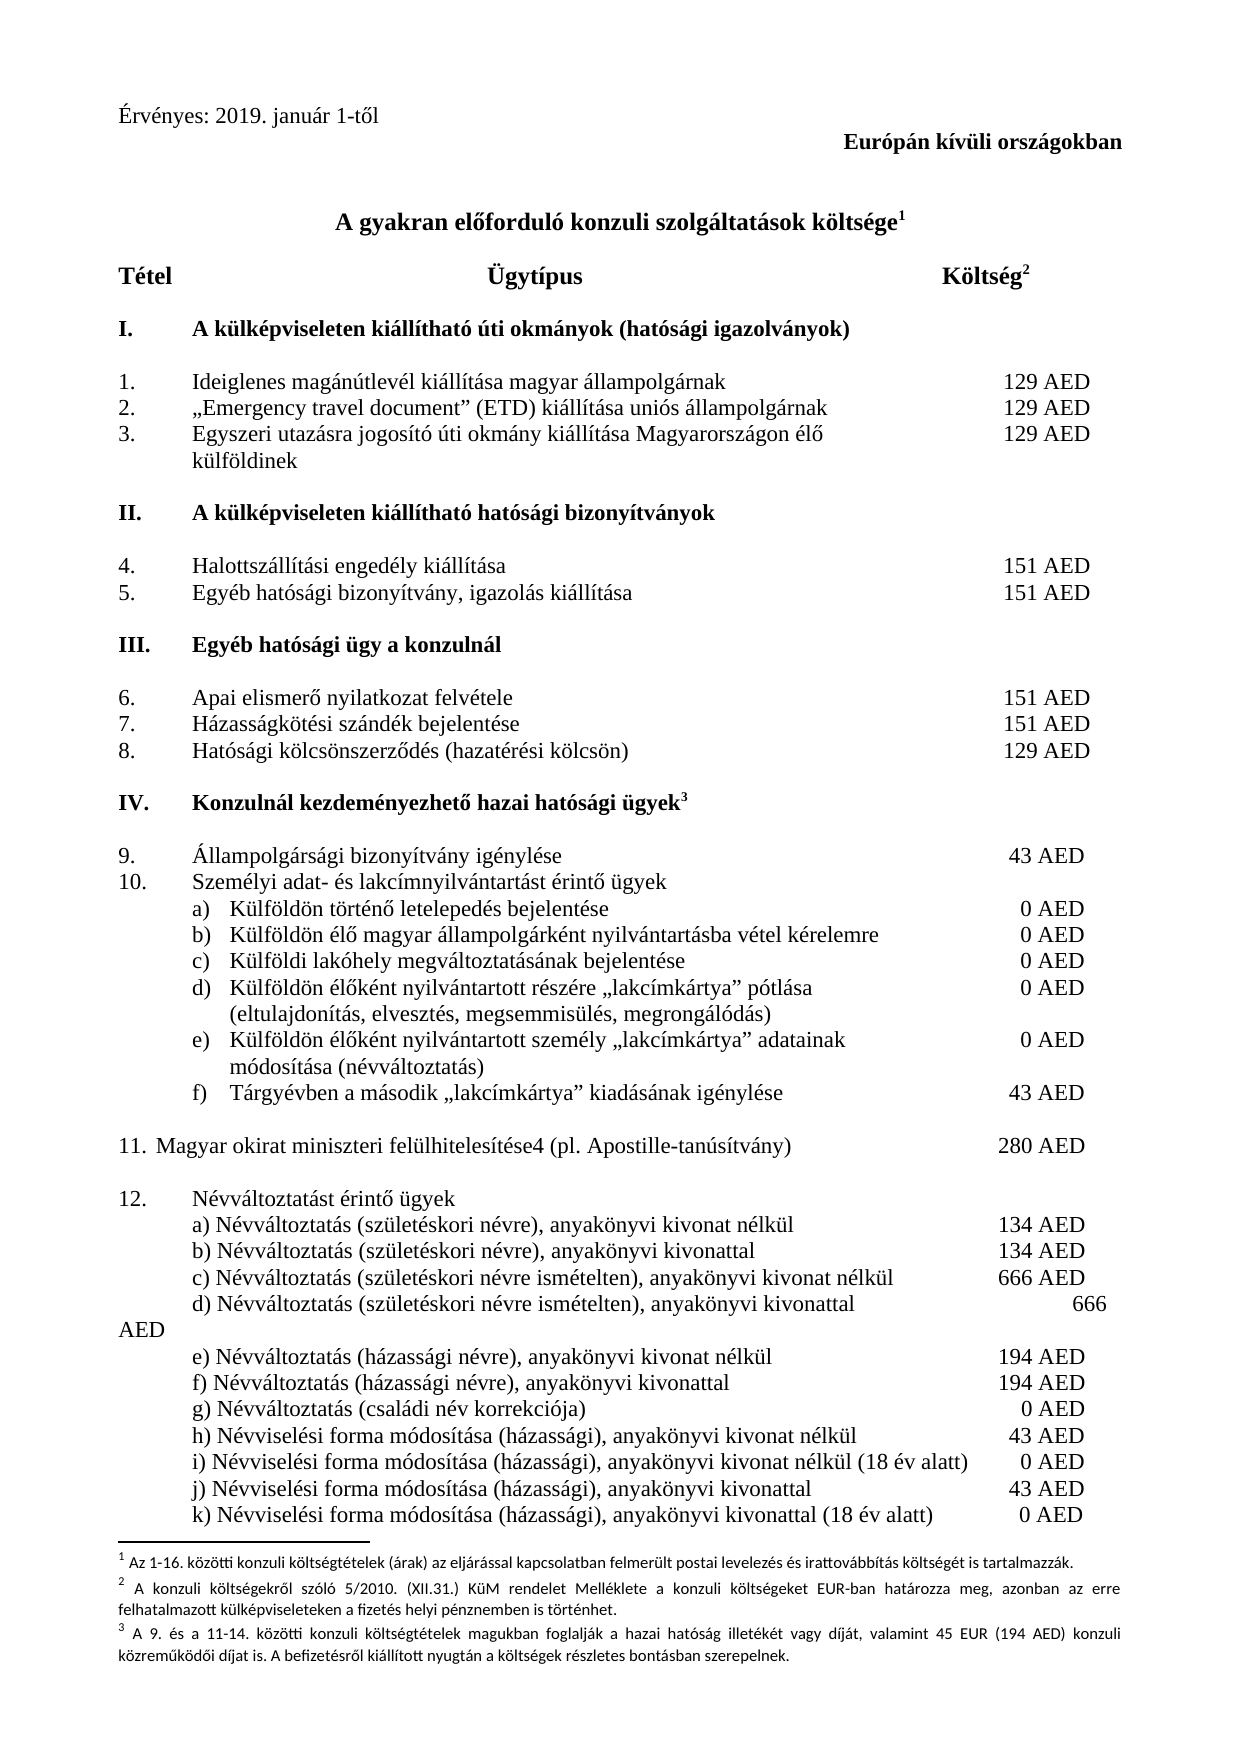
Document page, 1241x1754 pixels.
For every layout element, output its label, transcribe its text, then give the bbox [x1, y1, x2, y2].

text h) Névviselési forma módosítása (házassági), anyakönyvi kivonat nélkül 43 AED [118, 1422, 1122, 1448]
text f) Névváltoztatás (házassági névre), anyakönyvi kivonattal 194 AED [118, 1369, 1122, 1396]
list Külföldön élő magyar állampolgárként nyilvántartásba vétel kérelemre 0 AED [192, 921, 1122, 947]
list Magyar okirat miniszteri felülhitelesítése4 (pl. Apostille-tanúsítvány) 280 AED [118, 1132, 1122, 1158]
list Állampolgársági bizonyítvány igénylése 43 AED [118, 842, 1122, 868]
list Külföldön történő letelepedés bejelentése 0 AED [192, 895, 1122, 921]
list A külképviseleten kiállítható hatósági bizonyítványok [118, 499, 1122, 526]
text d) Névváltoztatás (születéskori névre ismételten), anyakönyvi kivonattal 666 AED [118, 1290, 1122, 1343]
list külföldinek [192, 447, 1122, 473]
list Tárgyévben a második „lakcímkártya” kiadásának igénylése 43 AED [192, 1079, 1122, 1106]
list Egyéb hatósági bizonyítvány, igazolás kiállítása 151 AED [118, 578, 1122, 605]
list Halottszállítási engedély kiállítása 151 AED [118, 552, 1122, 578]
text A gyakran előforduló konzuli szolgáltatások költsége [118, 207, 1122, 236]
list Konzulnál kezdeményezhető hazai hatósági ügyek [118, 789, 1122, 816]
text c) Névváltoztatás (születéskori névre ismételten), anyakönyvi kivonat nélkül 666 AED [118, 1264, 1122, 1290]
list Házasságkötési szándék bejelentése 151 AED [118, 710, 1122, 737]
list Külföldön élőként nyilvántartott személy „lakcímkártya” adatainak 0 AED [192, 1027, 1122, 1053]
text i) Névviselési forma módosítása (házassági), anyakönyvi kivonat nélkül (18 év alatt) 0 AED [118, 1448, 1122, 1474]
list Személyi adat- és lakcímnyilvántartást érintő ügyek [118, 868, 1122, 895]
list Apai elismerő nyilatkozat felvétele 151 AED [118, 684, 1122, 710]
list Külföldön élőként nyilvántartott részére „lakcímkártya” pótlása 0 AED [192, 974, 1122, 1000]
list A külképviseleten kiállítható úti okmányok (hatósági igazolványok) [118, 315, 1122, 341]
text 12. Névváltoztatást érintő ügyek [118, 1185, 1122, 1211]
text a) Névváltoztatás (születéskori névre), anyakönyvi kivonat nélkül 134 AED [118, 1211, 1122, 1237]
text k) Névviselési forma módosítása (házassági), anyakönyvi kivonattal (18 év alatt) 0 AED [118, 1501, 1122, 1527]
list Egyéb hatósági ügy a konzulnál [118, 631, 1122, 658]
text Érvényes: 2019. január 1-től [118, 102, 1122, 128]
list Egyszeri utazásra jogosító úti okmány kiállítása Magyarországon élő 129 AED [118, 420, 1122, 447]
list „Emergency travel document” (ETD) kiállítása uniós állampolgárnak 129 AED [118, 394, 1122, 420]
text e) Névváltoztatás (házassági névre), anyakönyvi kivonat nélkül 194 AED [118, 1343, 1122, 1369]
list (eltulajdonítás, elvesztés, megsemmisülés, megrongálódás) [229, 1000, 1122, 1027]
text Európán kívüli országokban [118, 128, 1122, 154]
list Külföldi lakóhely megváltoztatásának bejelentése 0 AED [192, 947, 1122, 974]
text g) Névváltoztatás (családi név korrekciója) 0 AED [118, 1396, 1122, 1422]
text b) Névváltoztatás (születéskori névre), anyakönyvi kivonattal 134 AED [118, 1237, 1122, 1264]
list Hatósági kölcsönszerződés (hazatérési kölcsön) 129 AED [118, 737, 1122, 763]
text Tétel Ügytípus Költség [118, 261, 1122, 290]
text j) Névviselési forma módosítása (házassági), anyakönyvi kivonattal 43 AED [118, 1474, 1122, 1501]
list módosítása (névváltoztatás) [229, 1053, 1122, 1079]
list Ideiglenes magánútlevél kiállítása magyar állampolgárnak 129 AED [118, 368, 1122, 394]
